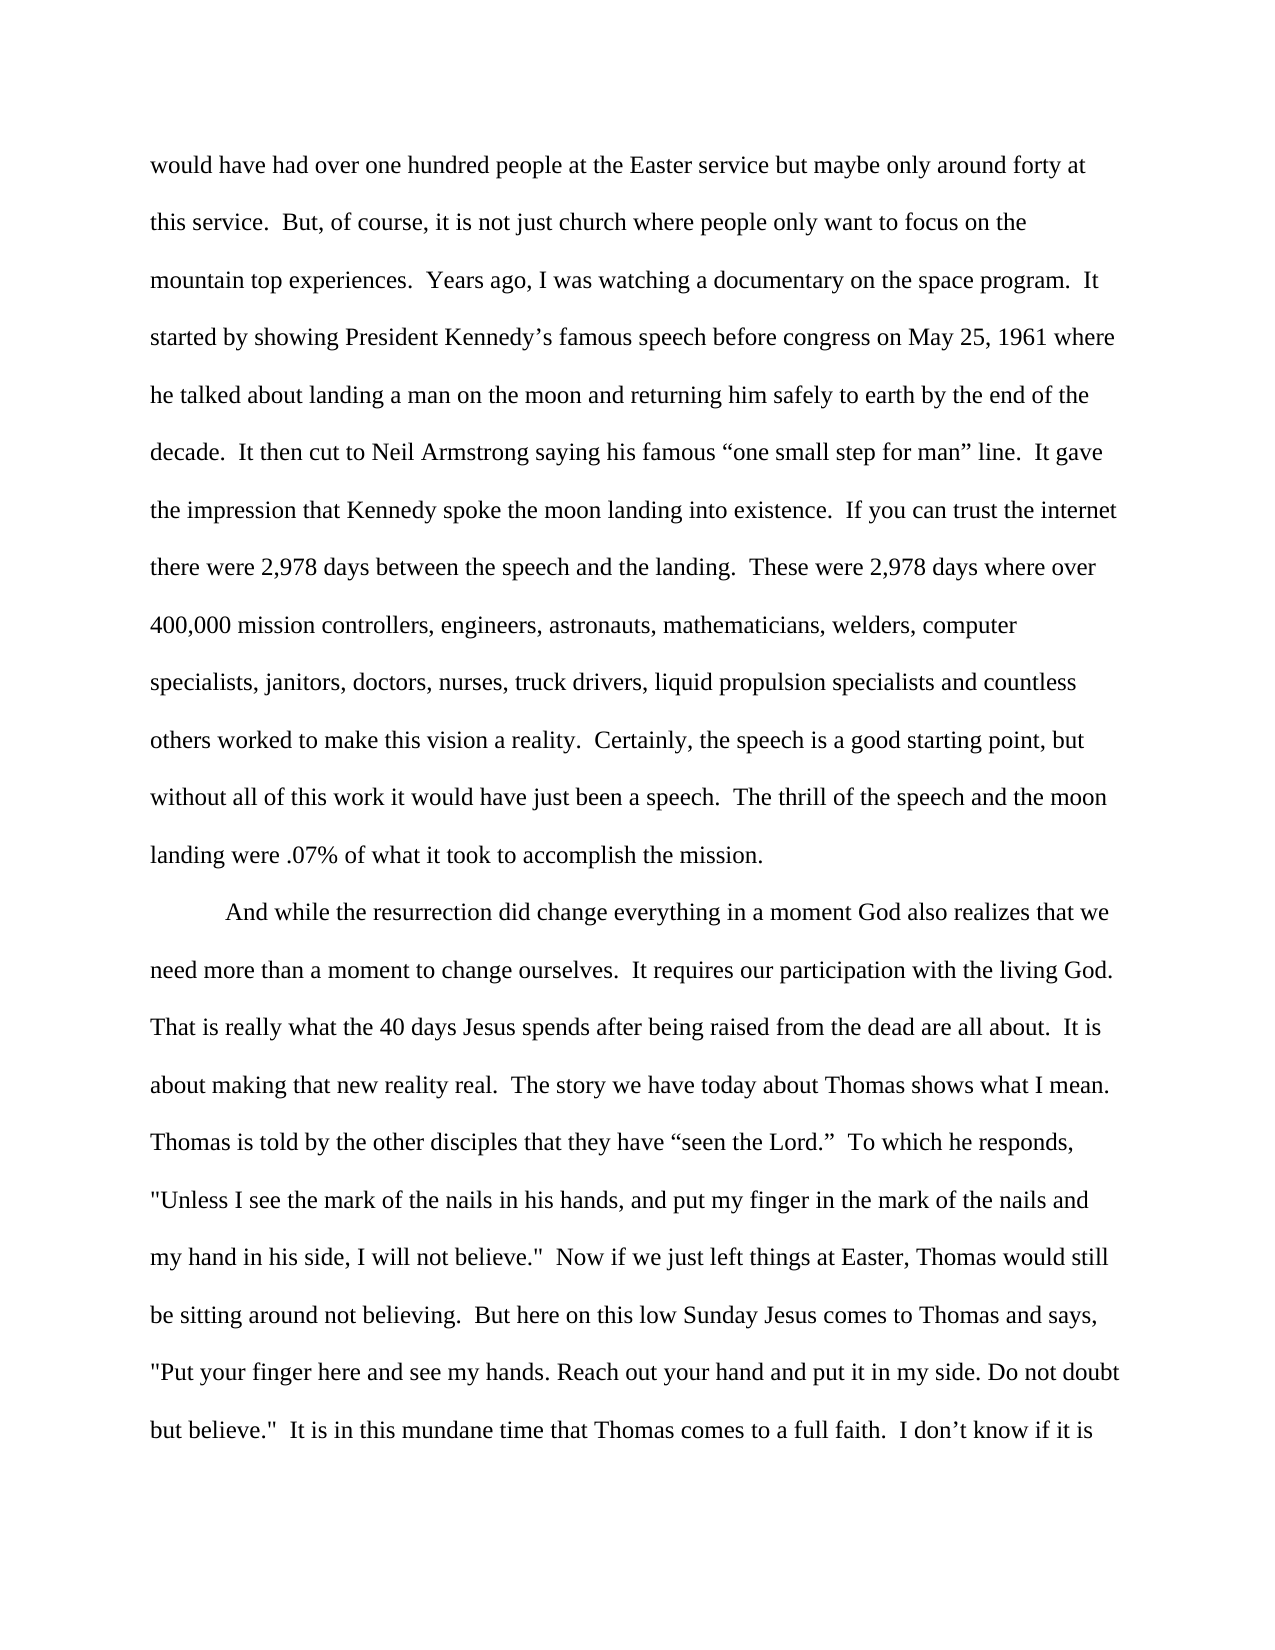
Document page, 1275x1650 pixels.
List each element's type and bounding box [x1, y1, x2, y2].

text [150, 150, 1125, 869]
text [150, 897, 1125, 1444]
